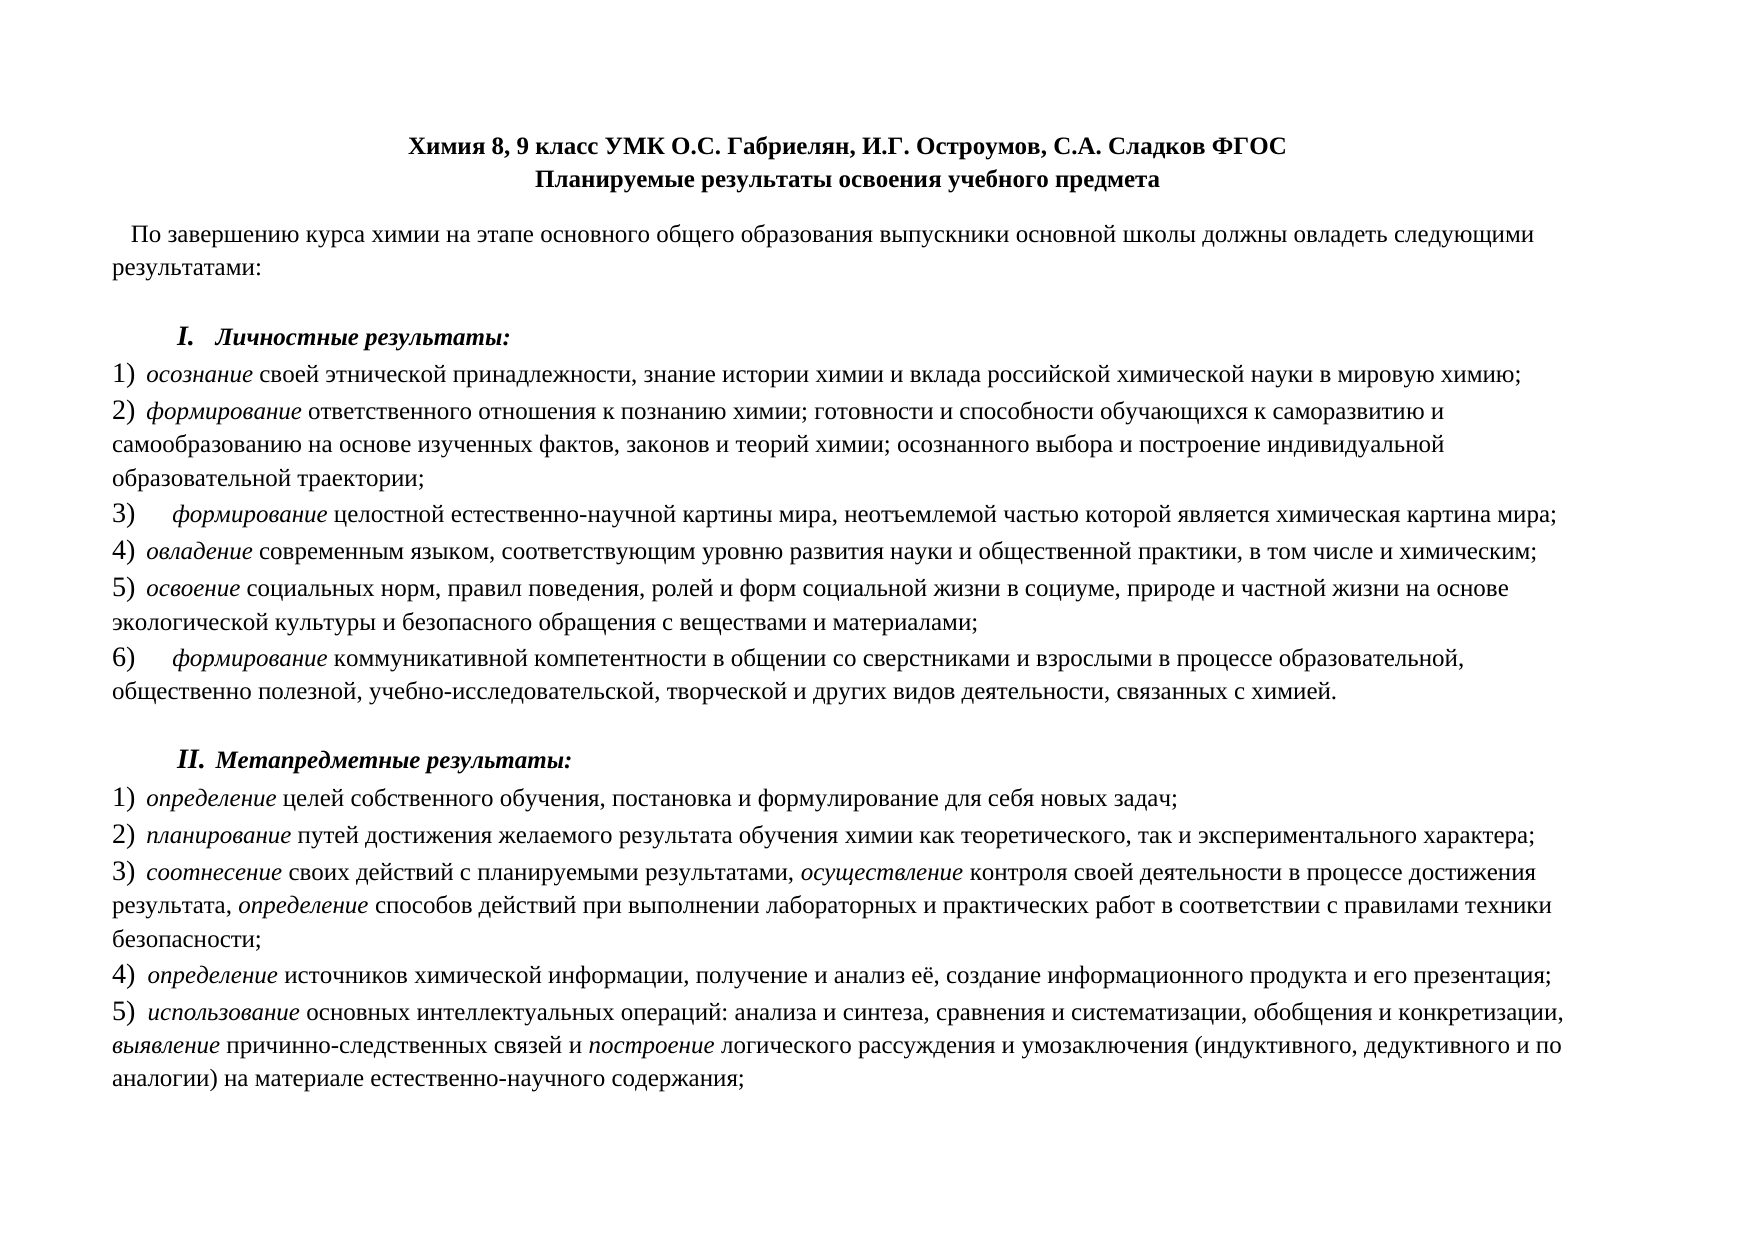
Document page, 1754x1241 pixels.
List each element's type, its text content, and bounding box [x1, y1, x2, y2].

list соотнесение своих действий с планируемыми результатами, осуществление контроля своей деятельности в процессе достижения результата, определение способов действий при выполнении лабораторных и практических работ в соответствии с правилами техники безопасности; [112, 854, 1583, 952]
list формирование целостной естественно-научной картины мира, неотъемлемой частью которой является химическая картина мира; [112, 496, 1583, 528]
list использование основных интеллектуальных операций: анализа и синтеза, сравнения и систематизации, обобщения и конкретизации, выявление причинно-следственных связей и построение логического рассуждения и умозаключения (индуктивного, дедуктивного и по аналогии) на материале естественно-научного содержания; [112, 994, 1583, 1092]
list овладение современным языком, соответствующим уровню развития науки и общественной практики, в том числе и химическим; [112, 533, 1583, 565]
text По завершению курса химии на этапе основного общего образования выпускники основной школы должны овладеть следующими результатами: [112, 219, 1552, 281]
list формирование коммуникативной компетентности в общении со сверстниками и взрослыми в процессе образовательной, общественно полезной, учебно-исследовательской, творческой и других видов деятельности, связанных с химией. [112, 640, 1583, 705]
text Химия 8, 9 класс УМК О.С. Габриелян, И.Г. Остроумов, С.А. Сладков ФГОС [110, 131, 1585, 160]
list планирование путей достижения желаемого результата обучения химии как теоретического, так и экспериментального характера; [112, 817, 1583, 849]
list осознание своей этнической принадлежности, знание истории химии и вклада российской химической науки в мировую химию; [112, 356, 1583, 388]
list Метапредметные результаты: [177, 742, 1585, 775]
list определение источников химической информации, получение и анализ её, создание информационного продукта и его презентация; [112, 957, 1583, 989]
list определение целей собственного обучения, постановка и формулирование для себя новых задач; [112, 779, 1583, 812]
list освоение социальных норм, правил поведения, ролей и форм социальной жизни в социуме, природе и частной жизни на основе экологической культуры и безопасного обращения с веществами и материалами; [112, 570, 1583, 635]
list Личностные результаты: [177, 318, 1585, 351]
list формирование ответственного отношения к познанию химии; готовности и способности обучающихся к саморазвитию и самообразованию на основе изученных фактов, законов и теорий химии; осознанного выбора и построение индивидуальной образовательной траектории; [112, 393, 1583, 491]
text Планируемые результаты освоения учебного предмета [110, 164, 1585, 193]
